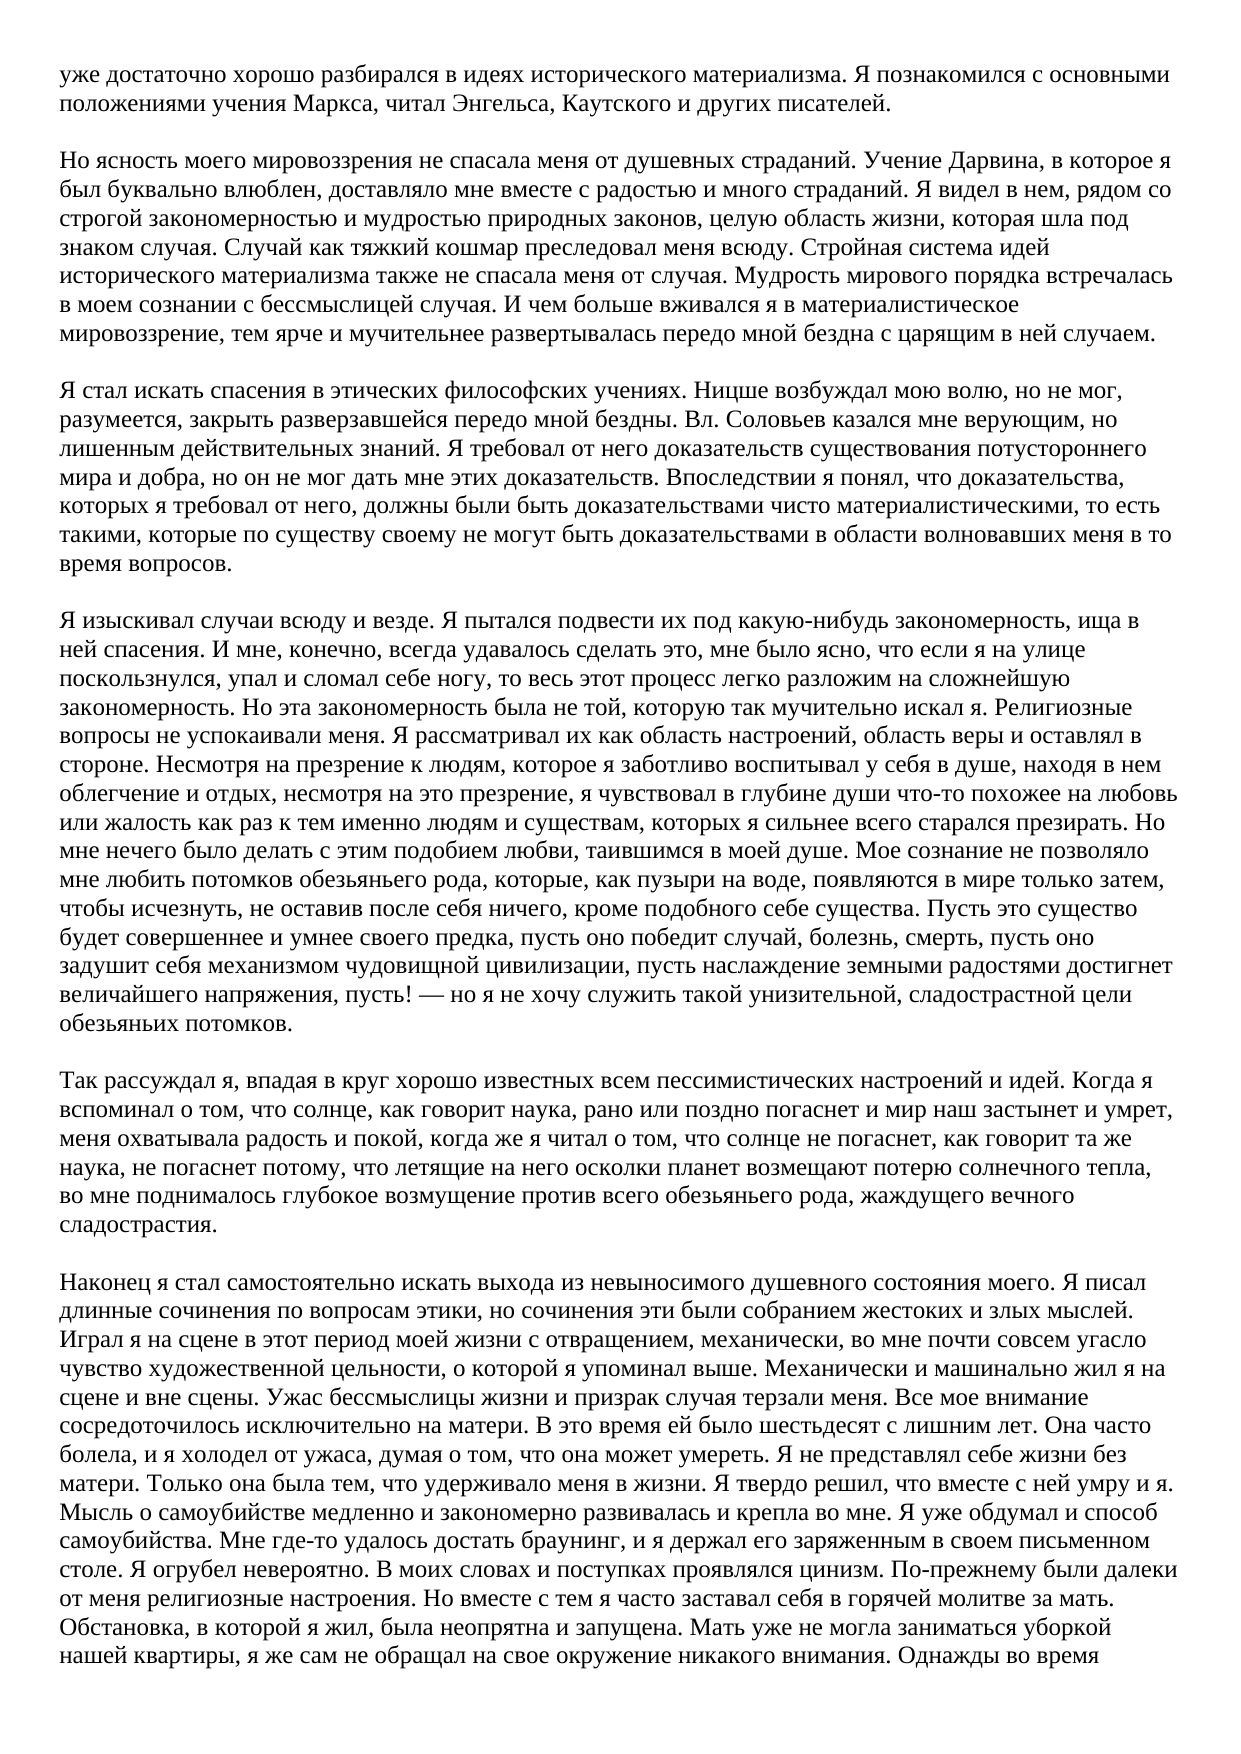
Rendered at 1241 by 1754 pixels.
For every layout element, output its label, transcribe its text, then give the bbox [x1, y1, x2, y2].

text Но ясность моего мировоззрения не спасала меня от душевных страданий. Учение Дарвина, в которое я был буквально влюблен, доставляло мне вместе с радостью и много страданий. Я видел в нем, рядом со строгой закономерностью и мудростью природных законов, целую область жизни, которая шла под знаком случая. Случай как тяжкий кошмар преследовал меня всюду. Стройная система идей исторического материализма также не спасала меня от случая. Мудрость мирового порядка встречалась в моем сознании с бессмыслицей случая. И чем больше вживался я в материалистическое мировоззрение, тем ярче и мучительнее развертывалась передо мной бездна с царящим в ней случаем. [59, 145, 1181, 347]
text Я изыскивал случаи всюду и везде. Я пытался подвести их под какую-нибудь закономерность, ища в ней спасения. И мне, конечно, всегда удавалось сделать это, мне было ясно, что если я на улице поскользнулся, упал и сломал себе ногу, то весь этот процесс легко разложим на сложнейшую закономерность. Но эта закономерность была не той, которую так мучительно искал я. Религиозные вопросы не успокаивали меня. Я рассматривал их как область настроений, область веры и оставлял в стороне. Несмотря на презрение к людям, которое я заботливо воспитывал у себя в душе, находя в нем облегчение и отдых, несмотря на это презрение, я чувствовал в глубине души что-то похожее на любовь или жалость как раз к тем именно людям и существам, которых я сильнее всего старался презирать. Но мне нечего было делать с этим подобием любви, таившимся в моей душе. Мое сознание не позволяло мне любить потомков обезьяньего рода, которые, как пузыри на воде, появляются в мире только затем, чтобы исчезнуть, не оставив после себя ничего, кроме подобного себе существа. Пусть это существо будет совершеннее и умнее своего предка, пусть оно победит случай, болезнь, смерть, пусть оно задушит себя механизмом чудовищной цивилизации, пусть наслаждение земными радостями достигнет величайшего напряжения, пусть! — но я не хочу служить такой унизительной, сладострастной цели обезьяньих потомков. [59, 605, 1181, 1037]
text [59, 59, 1181, 117]
text Я стал искать спасения в этических философских учениях. Ницше возбуждал мою волю, но не мог, разумеется, закрыть разверзавшейся передо мной бездны. Вл. Соловьев казался мне верующим, но лишенным действительных знаний. Я требовал от него доказательств существования потустороннего мира и добра, но он не мог дать мне этих доказательств. Впоследствии я понял, что доказательства, которых я требовал от него, должны были быть доказательствами чисто материалистическими, то есть такими, которые по существу своему не могут быть доказательствами в области волновавших меня в то время вопросов. [59, 375, 1181, 577]
text Так рассуждал я, впадая в круг хорошо известных всем пессимистических настроений и идей. Когда я вспоминал о том, что солнце, как говорит наука, рано или поздно погаснет и мир наш застынет и умрет, меня охватывала радость и покой, когда же я читал о том, что солнце не погаснет, как говорит та же наука, не погаснет потому, что летящие на него осколки планет возмещают потерю солнечного тепла, во мне поднималось глубокое возмущение против всего обезьяньего рода, жаждущего вечного сладострастия. [59, 1065, 1181, 1238]
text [59, 1267, 1181, 1669]
